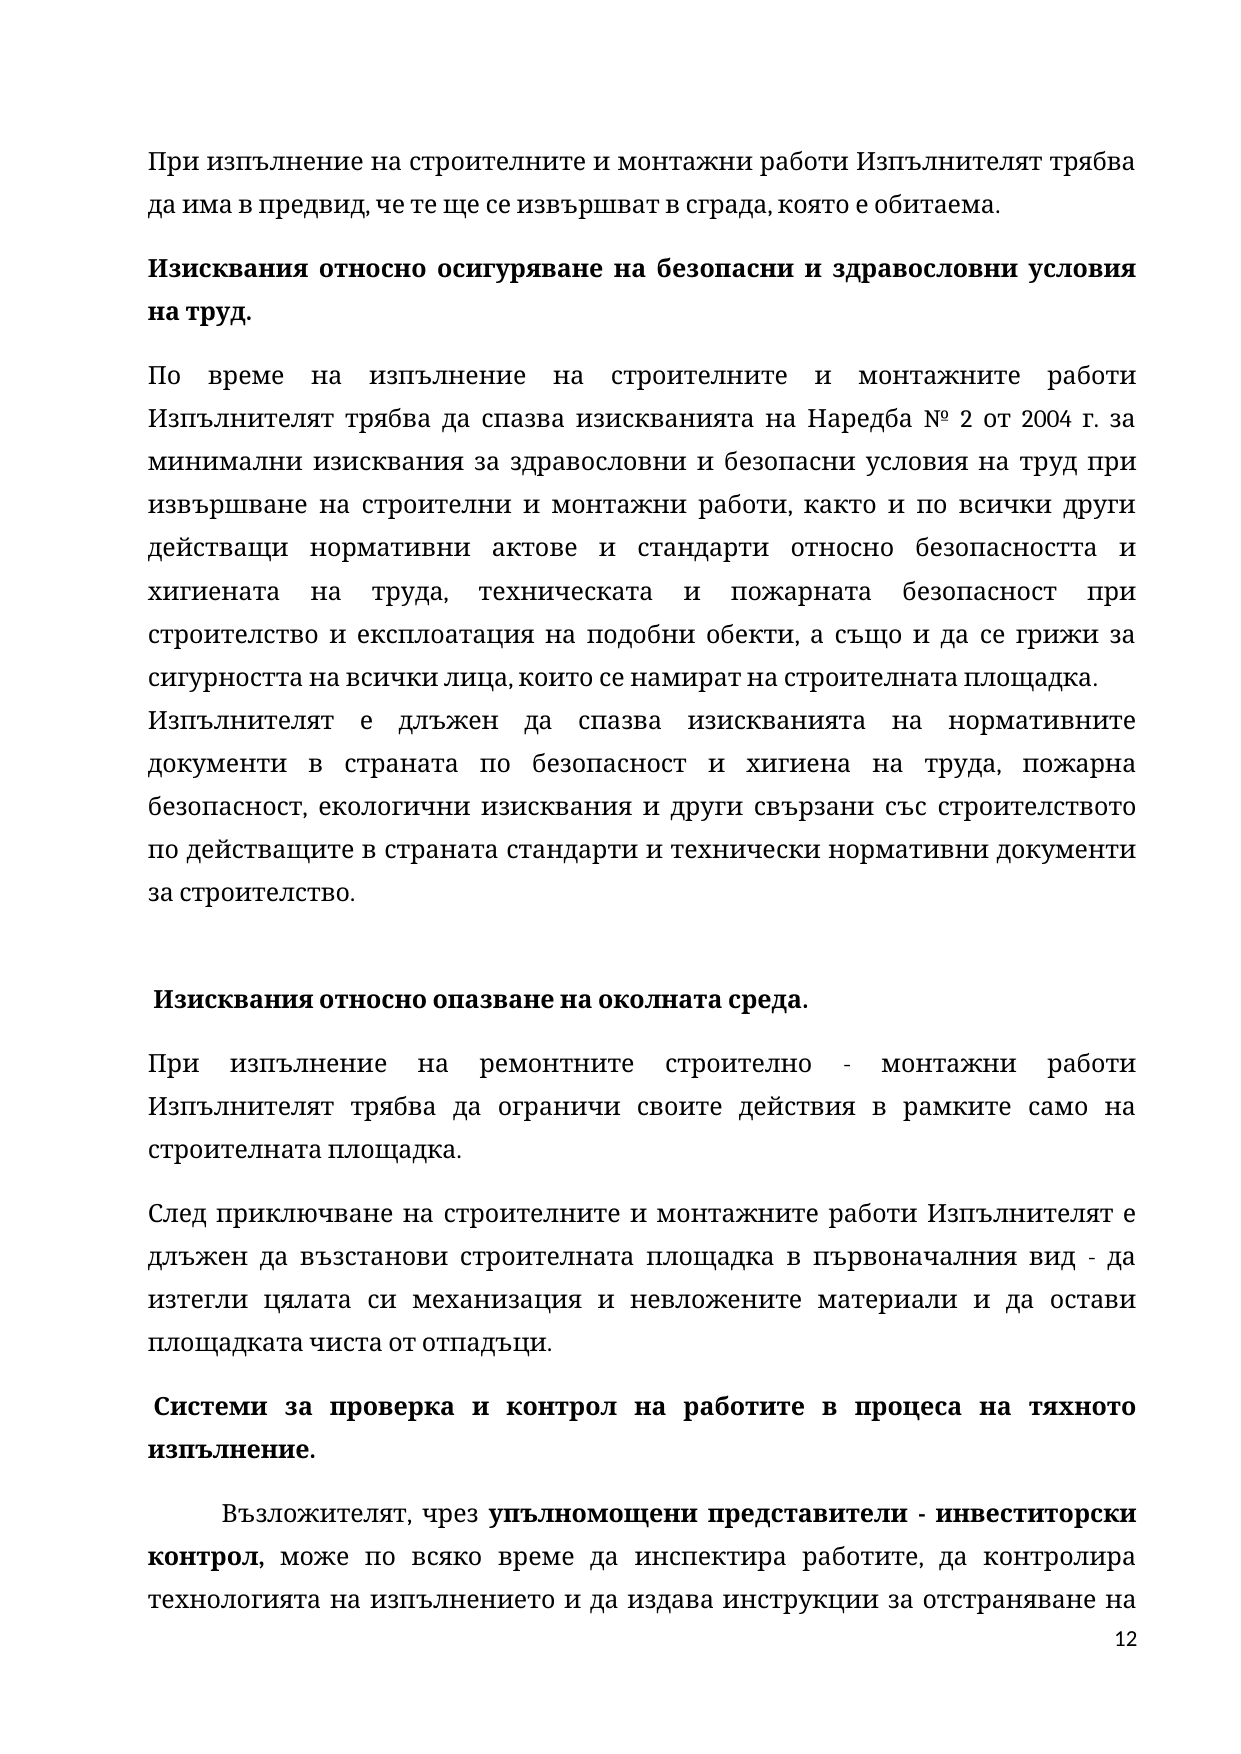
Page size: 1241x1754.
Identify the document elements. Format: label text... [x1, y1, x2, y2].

text След приключване на строителните и монтажните работи Изпълнителят е длъжен да възстанови строителната площадка в първоначалния вид - да изтегли цялата си механизация и невложените материали и да остави площадката чиста от отпадъци. [148, 1200, 1137, 1358]
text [148, 1500, 1137, 1615]
text По време на изпълнение на строителните и монтажните работи Изпълнителят трябва да спазва изискванията на Наредба № 2 от 2004 г. за минимални изисквания за здравословни и безопасни условия на труд при извършване на строителни и монтажни работи, както и по всички други действащи нормативни актове и стандарти относно безопасността и хигиената на труда, техническата и пожарната безопасност при строителство и експлоатация на подобни обекти, а също и да се грижи за сигурността на всички лица, които се намират на строителната площадка. [148, 362, 1137, 692]
text При изпълнение на строителните и монтажни работи Изпълнителят трябва да има в предвид, че те ще се извършват в сграда, която е обитаема. [148, 148, 1137, 219]
text Системи за проверка и контрол на работите в процеса на тяхното изпълнение. [148, 1393, 1137, 1465]
text Изисквания относно осигуряване на безопасни и здравословни условия на труд. [148, 255, 1137, 327]
text При изпълнение на ремонтните строително - монтажни работи Изпълнителят трябва да ограничи своите действия в рамките само на строителната площадка. [148, 1049, 1137, 1164]
text Изпълнителят е длъжен да спазва изискванията на нормативните документи в страната по безопасност и хигиена на труда, пожарна безопасност, екологични изисквания и други свързани със строителството по действащите в страната стандарти и технически нормативни документи за строителство. [148, 707, 1137, 908]
text Изисквания относно опазване на околната среда. [148, 986, 1137, 1014]
